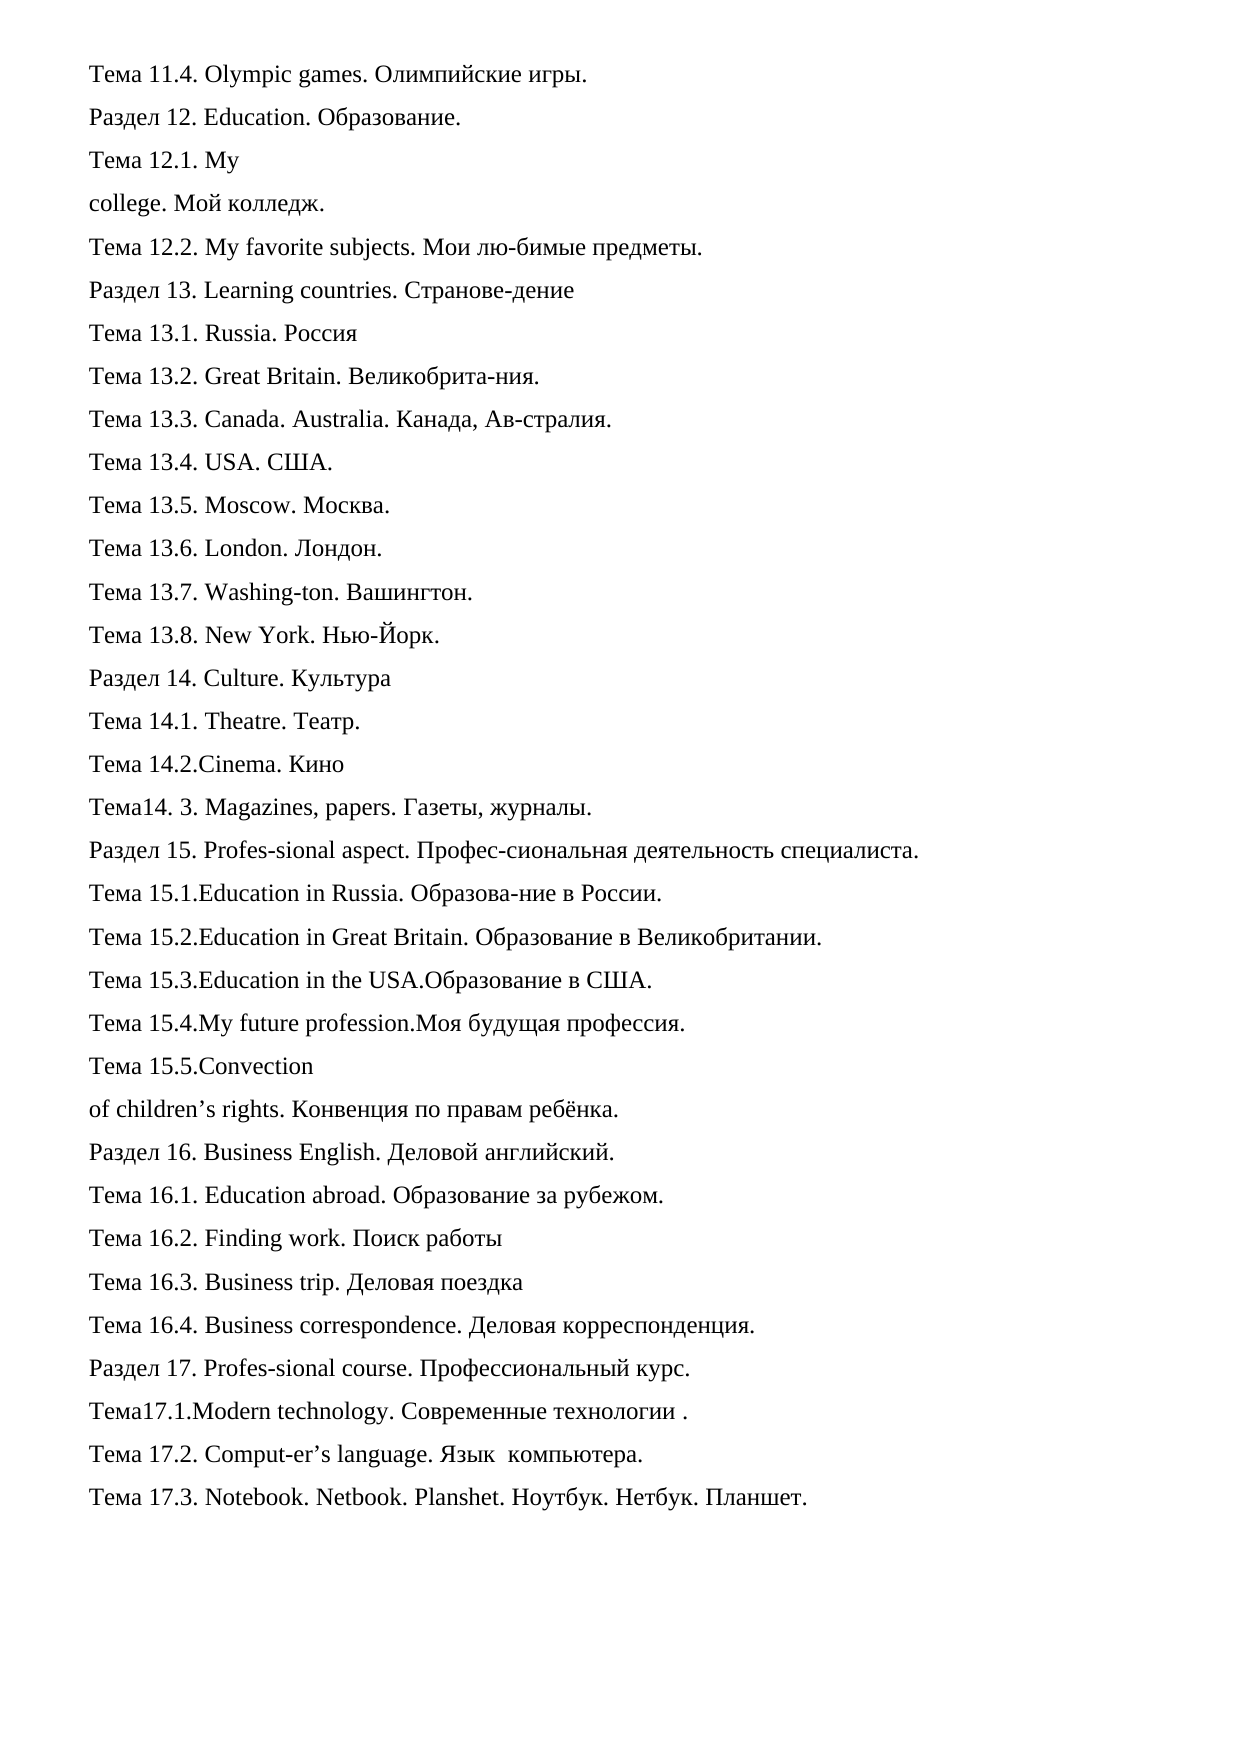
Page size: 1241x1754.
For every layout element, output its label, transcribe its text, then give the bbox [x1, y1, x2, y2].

text Тема 15.5.Convection [89, 1051, 1167, 1080]
text of children’s rights. Конвенция по правам ребёнка. [89, 1094, 1167, 1123]
text Тема 13.2. Great Britain. Великобрита-ния. [89, 361, 1167, 390]
text Тема 13.3. Canada. Australia. Канада, Ав-стралия. [89, 404, 1167, 433]
text Раздел 14. Culture. Культура [89, 663, 1167, 692]
text Тема 17.2. Comput-er’s language. Язык компьютера. [89, 1439, 1167, 1468]
text college. Мой колледж. [89, 188, 1167, 217]
text Тема14. 3. Magazines, papers. Газеты, журналы. [89, 792, 1167, 821]
text Тема 16.2. Finding work. Поиск работы [89, 1223, 1167, 1252]
text Раздел 12. Education. Образование. [89, 102, 1167, 131]
text Тема 15.2.Education in Great Britain. Образование в Великобритании. [89, 922, 1167, 950]
text Тема 13.8. New York. Нью-Йорк. [89, 620, 1167, 648]
text Тема17.1.Мodern technology. Современные технологии . [89, 1396, 1167, 1425]
text Тема 13.7. Washing-ton. Вашингтон. [89, 577, 1167, 605]
text Раздел 15. Profes-sional aspect. Профес-сиональная деятельность специалиста. [89, 835, 1167, 864]
text Тема 17.3. Notebook. Netbook. Planshet. Ноутбук. Нетбук. Планшет. [89, 1482, 1167, 1511]
text Тема 15.4.Му future profession.Моя будущая профессия. [89, 1008, 1167, 1037]
text Тема 16.3. Business trip. Деловая поездка [89, 1267, 1167, 1295]
text Тема 15.1.Education in Russia. Образова-ние в России. [89, 878, 1167, 907]
text Тема 16.1. Education abroad. Образование за рубежом. [89, 1180, 1167, 1209]
text Тема 13.1. Russia. Россия [89, 318, 1167, 347]
text Раздел 16. Business English. Деловой английский. [89, 1137, 1167, 1166]
text Тема 14.1. Theatre. Театр. [89, 706, 1167, 735]
text Тема 16.4. Business correspondence. Деловая корреспонденция. [89, 1310, 1167, 1338]
text Тема 13.6. London. Лондон. [89, 533, 1167, 562]
text Тема 12.2. Му favorite subjects. Мои лю-бимые предметы. [89, 232, 1167, 260]
text Тема 14.2.Cinema. Кино [89, 749, 1167, 778]
text Раздел 13. Learning countries. Странове-дение [89, 275, 1167, 303]
text Тема 13.4. USA. США. [89, 447, 1167, 476]
text Тема 13.5. Moscow. Москва. [89, 490, 1167, 519]
text Тема 11.4. Olympic games. Олимпийские игры. [89, 59, 1167, 88]
text Тема 12.1. Му [89, 145, 1167, 174]
text Раздел 17. Profes-sional course. Профессиональный курс. [89, 1353, 1167, 1382]
text Тема 15.3.Education in the USA.Образование в США. [89, 965, 1167, 993]
